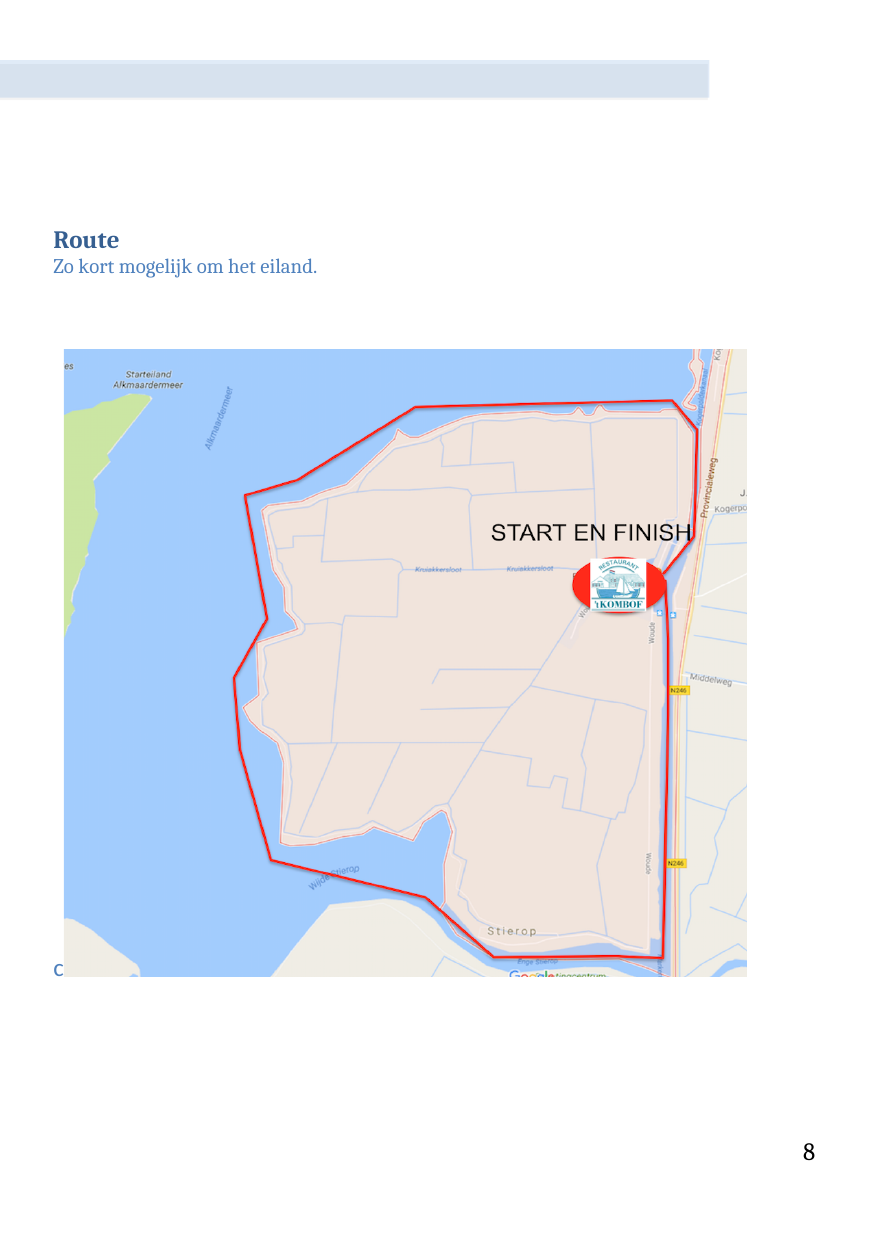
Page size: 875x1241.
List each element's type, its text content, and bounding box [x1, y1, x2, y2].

picture [63, 349, 747, 977]
text Zo kort mogelijk om het eiland. [53, 255, 815, 279]
subtitle Route [53, 226, 815, 255]
